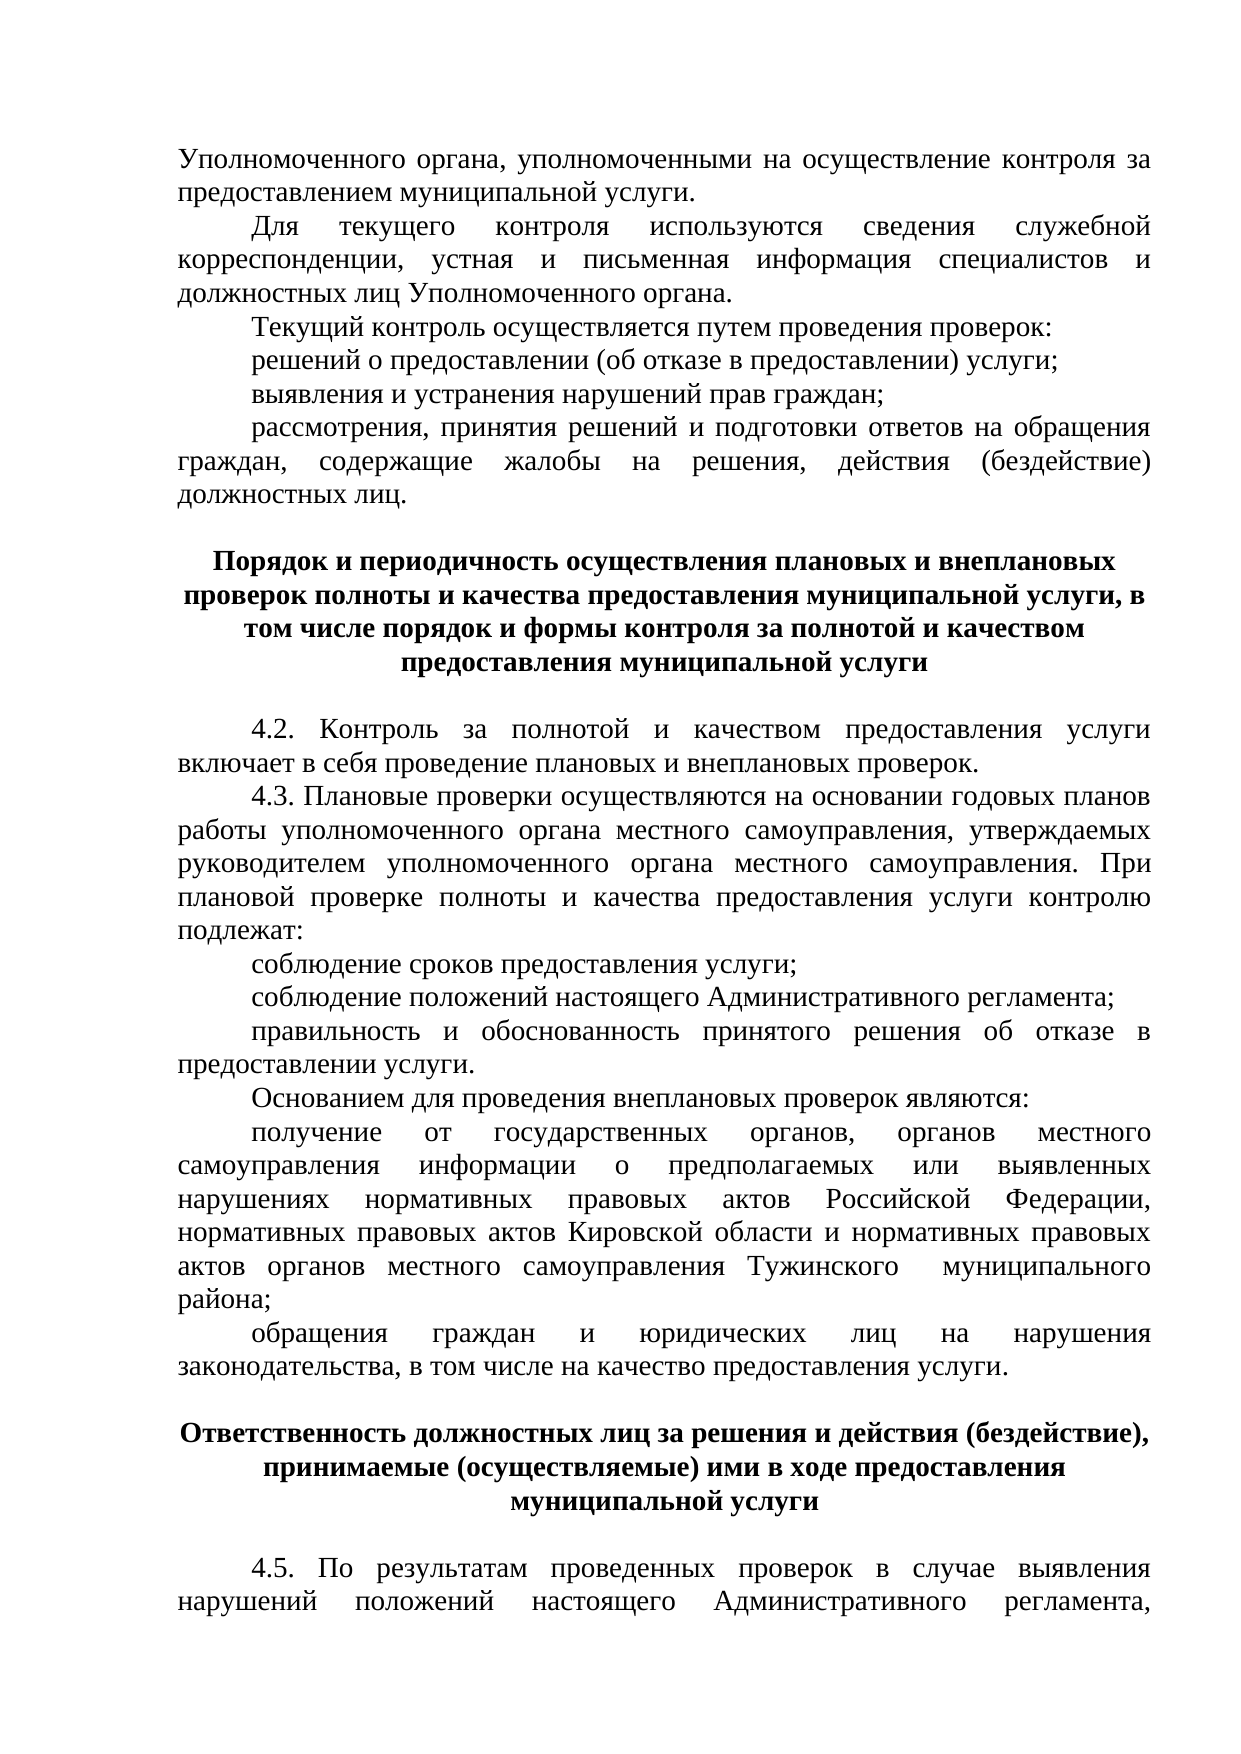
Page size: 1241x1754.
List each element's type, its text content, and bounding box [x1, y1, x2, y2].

text правильность и обоснованность принятого решения об отказе в предоставлении услуги. [177, 1013, 1152, 1080]
text 4.2. Контроль за полнотой и качеством предоставления услуги включает в себя проведение плановых и внеплановых проверок. [177, 711, 1152, 778]
text 4.3. Плановые проверки осуществляются на основании годовых планов работы уполномоченного органа местного самоуправления, утверждаемых руководителем уполномоченного органа местного самоуправления. При плановой проверке полноты и качества предоставления услуги контролю подлежат: [177, 778, 1152, 946]
text Порядок и периодичность осуществления плановых и внеплановых проверок полноты и качества предоставления муниципальной услуги, в том числе порядок и формы контроля за полнотой и качеством предоставления муниципальной услуги [177, 543, 1152, 678]
text Ответственность должностных лиц за решения и действия (бездействие), принимаемые (осуществляемые) ими в ходе предоставления муниципальной услуги [177, 1416, 1152, 1516]
text выявления и устранения нарушений прав граждан; [177, 376, 1152, 409]
text Текущий контроль осуществляется путем проведения проверок: [177, 309, 1152, 342]
text соблюдение положений настоящего Административного регламента; [177, 979, 1152, 1013]
text Основанием для проведения внеплановых проверок являются: [177, 1080, 1152, 1114]
text обращения граждан и юридических лиц на нарушения законодательства, в том числе на качество предоставления услуги. [177, 1315, 1152, 1382]
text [177, 141, 1152, 208]
text рассмотрения, принятия решений и подготовки ответов на обращения граждан, содержащие жалобы на решения, действия (бездействие) должностных лиц. [177, 409, 1152, 510]
text соблюдение сроков предоставления услуги; [177, 946, 1152, 979]
text Для текущего контроля используются сведения служебной корреспонденции, устная и письменная информация специалистов и должностных лиц Уполномоченного органа. [177, 208, 1152, 309]
text решений о предоставлении (об отказе в предоставлении) услуги; [177, 342, 1152, 376]
text получение от государственных органов, органов местного самоуправления информации о предполагаемых или выявленных нарушениях нормативных правовых актов Российской Федерации, нормативных правовых актов Кировской области и нормативных правовых актов органов местного самоуправления Тужинского муниципального района; [177, 1114, 1152, 1315]
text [177, 1550, 1152, 1617]
